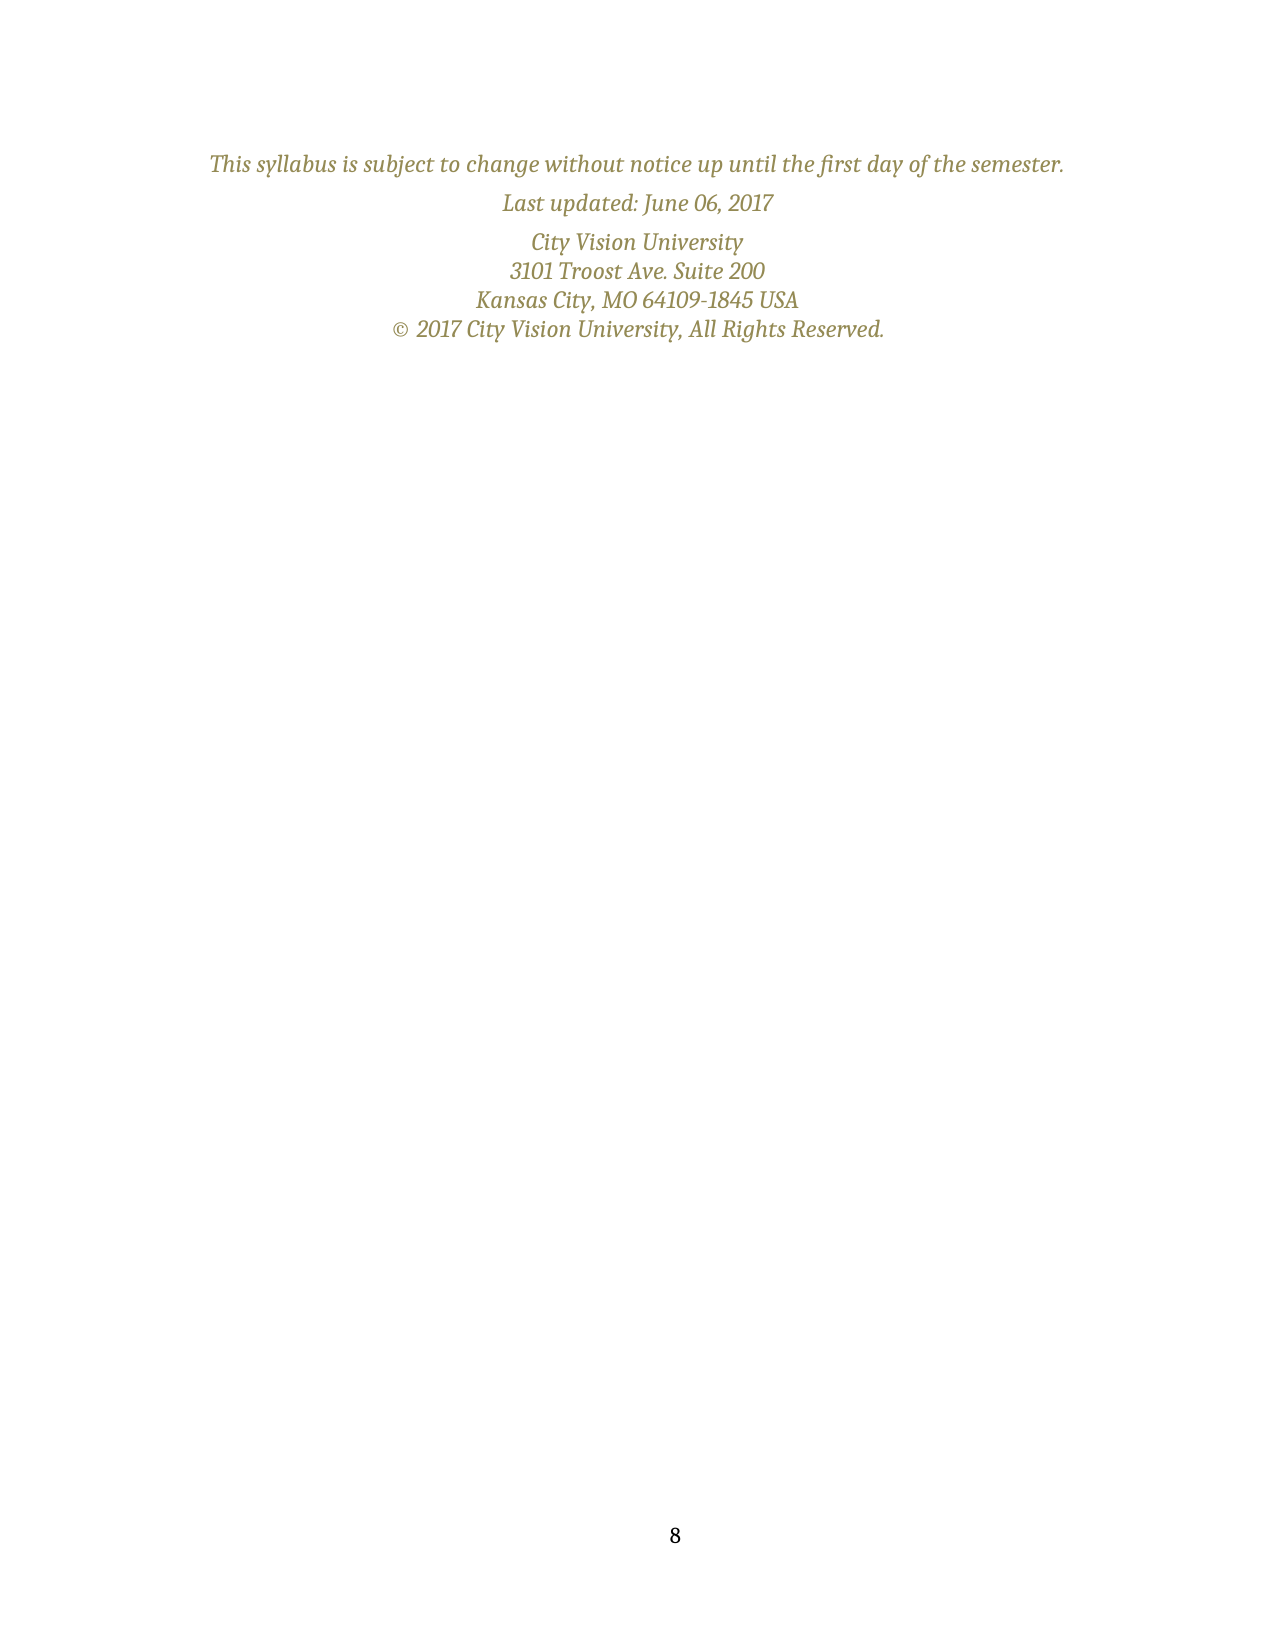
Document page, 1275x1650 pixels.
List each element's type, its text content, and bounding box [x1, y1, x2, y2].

subtitle Last updated: June 06, 2017 [150, 189, 1125, 218]
subtitle This syllabus is subject to change without notice up until the first day of the semester. [150, 150, 1125, 179]
subtitle City Vision University 3101 Troost Ave. Suite 200 Kansas City, MO 64109-1845 USA © 2017 City Vision University, All Rights Reserved. [150, 228, 1125, 343]
